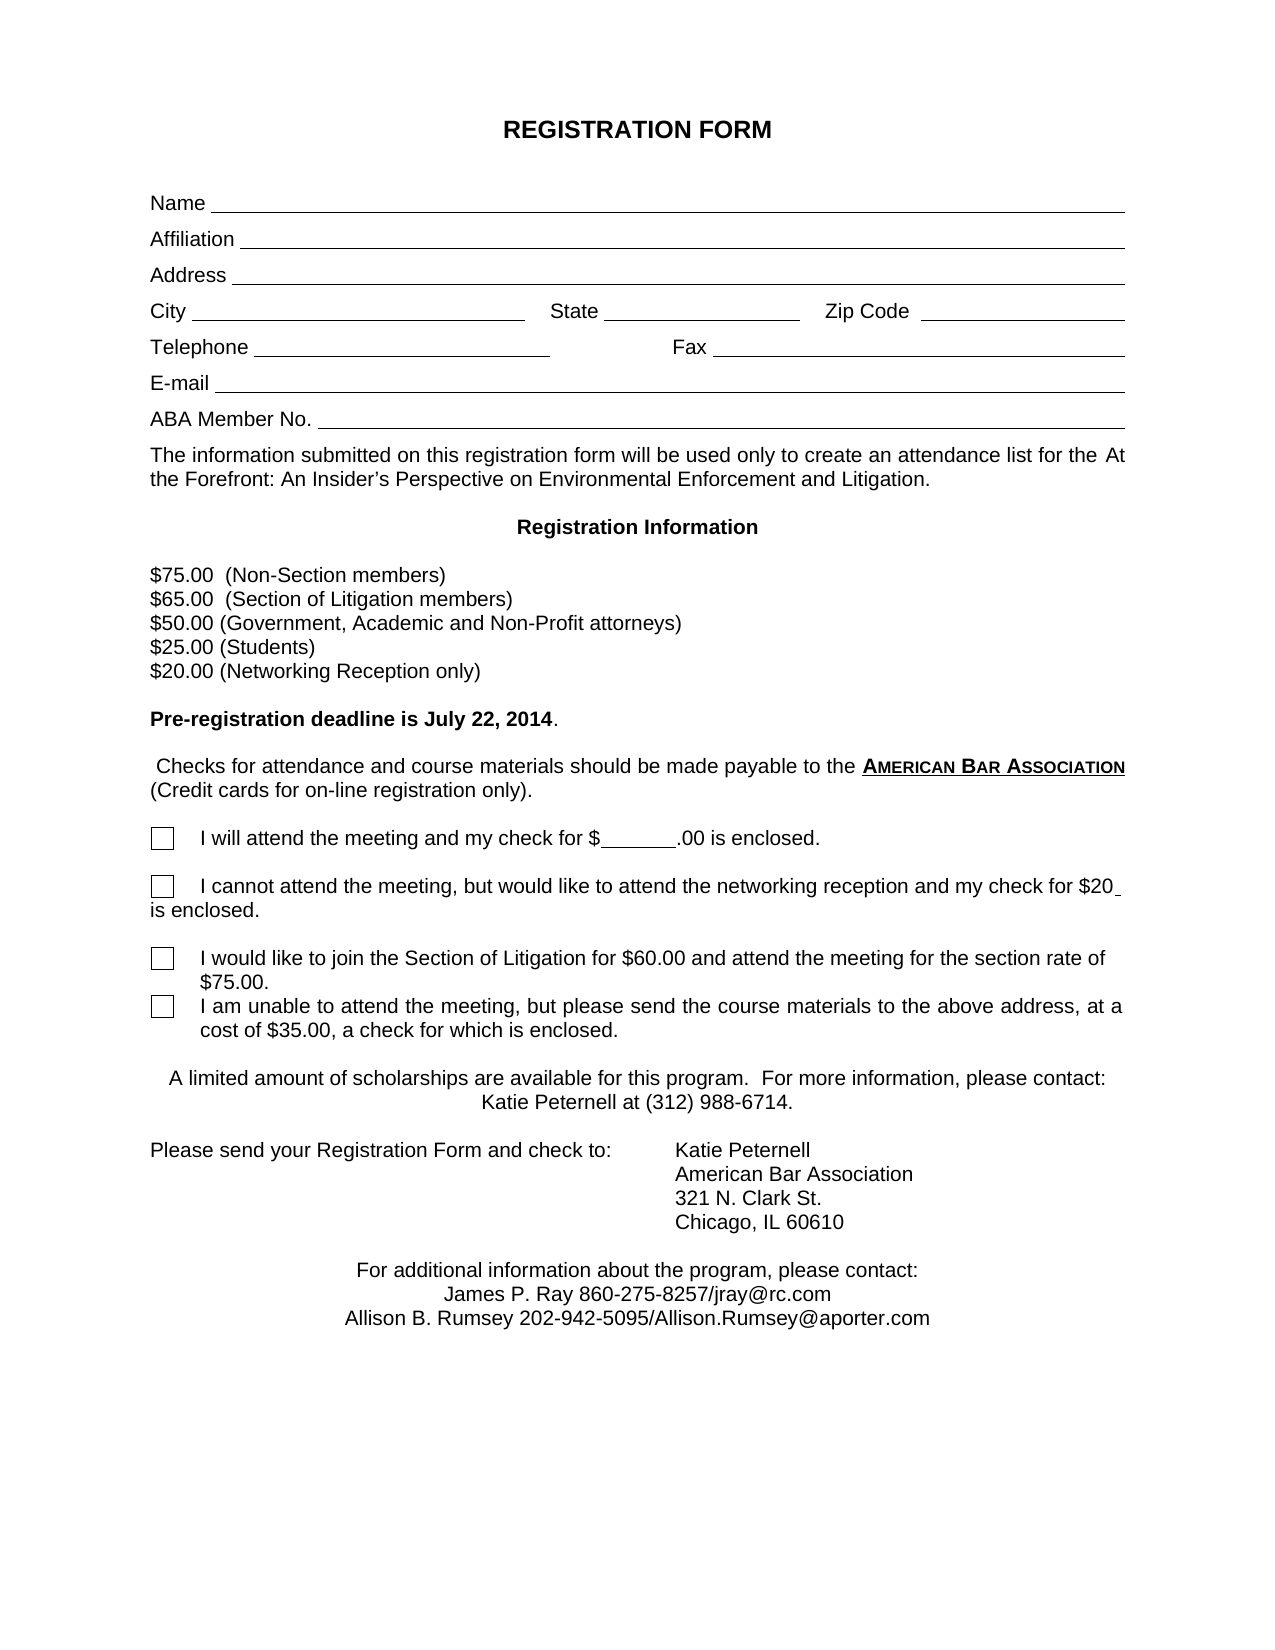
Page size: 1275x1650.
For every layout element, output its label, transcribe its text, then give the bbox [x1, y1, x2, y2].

text I am unable to attend the meeting, but please send the course materials to the above address, at a cost of $35.00, a check for which is enclosed. [150, 994, 1125, 1042]
text A limited amount of scholarships are available for this program. For more information, please contact: Katie Peternell at (312) 988-6714. [150, 1066, 1125, 1114]
text I cannot attend the meeting, but would like to attend the networking reception and my check for $20 is enclosed. [150, 874, 1125, 922]
text $50.00 (Government, Academic and Non-Profit attorneys) [150, 611, 1125, 634]
text American Bar Association [150, 1162, 1125, 1186]
text Telephone Fax [150, 335, 1125, 359]
text Checks for attendance and course materials should be made payable to the American Bar Association (Credit cards for on-line registration only). [150, 754, 1125, 802]
text Chicago, IL 60610 [150, 1209, 1125, 1233]
text E-mail [150, 371, 1125, 395]
text ABA Member No. [150, 407, 1125, 431]
text I will attend the meeting and my check for $ .00 is enclosed. [150, 826, 1125, 850]
text City State Zip Code [150, 299, 1125, 323]
text James P. Ray 860-275-8257/jray@rc.com [150, 1281, 1125, 1305]
text Name [150, 191, 1125, 215]
text The information submitted on this registration form will be used only to create an attendance list for the At the Forefront: An Insider’s Perspective on Environmental Enforcement and Litigation. [150, 443, 1125, 491]
text $65.00 (Section of Litigation members) [150, 587, 1125, 611]
text I would like to join the Section of Litigation for $60.00 and attend the meeting for the section rate of $75.00. [150, 946, 1125, 994]
text Pre-registration deadline is July 22, 2014. [150, 706, 1125, 730]
text REGISTRATION FORM [150, 117, 1125, 143]
text Affiliation [150, 227, 1125, 251]
text Please send your Registration Form and check to: Katie Peternell [150, 1138, 1125, 1162]
text $20.00 (Networking Reception only) [150, 658, 1125, 682]
text $25.00 (Students) [150, 634, 1125, 658]
text 321 N. Clark St. [150, 1186, 1125, 1209]
text For additional information about the program, please contact: [150, 1257, 1125, 1281]
text Allison B. Rumsey 202-942-5095/Allison.Rumsey@aporter.com [150, 1305, 1125, 1329]
text $75.00 (Non-Section members) [150, 563, 1125, 587]
text Registration Information [150, 515, 1125, 539]
text Address [150, 263, 1125, 287]
